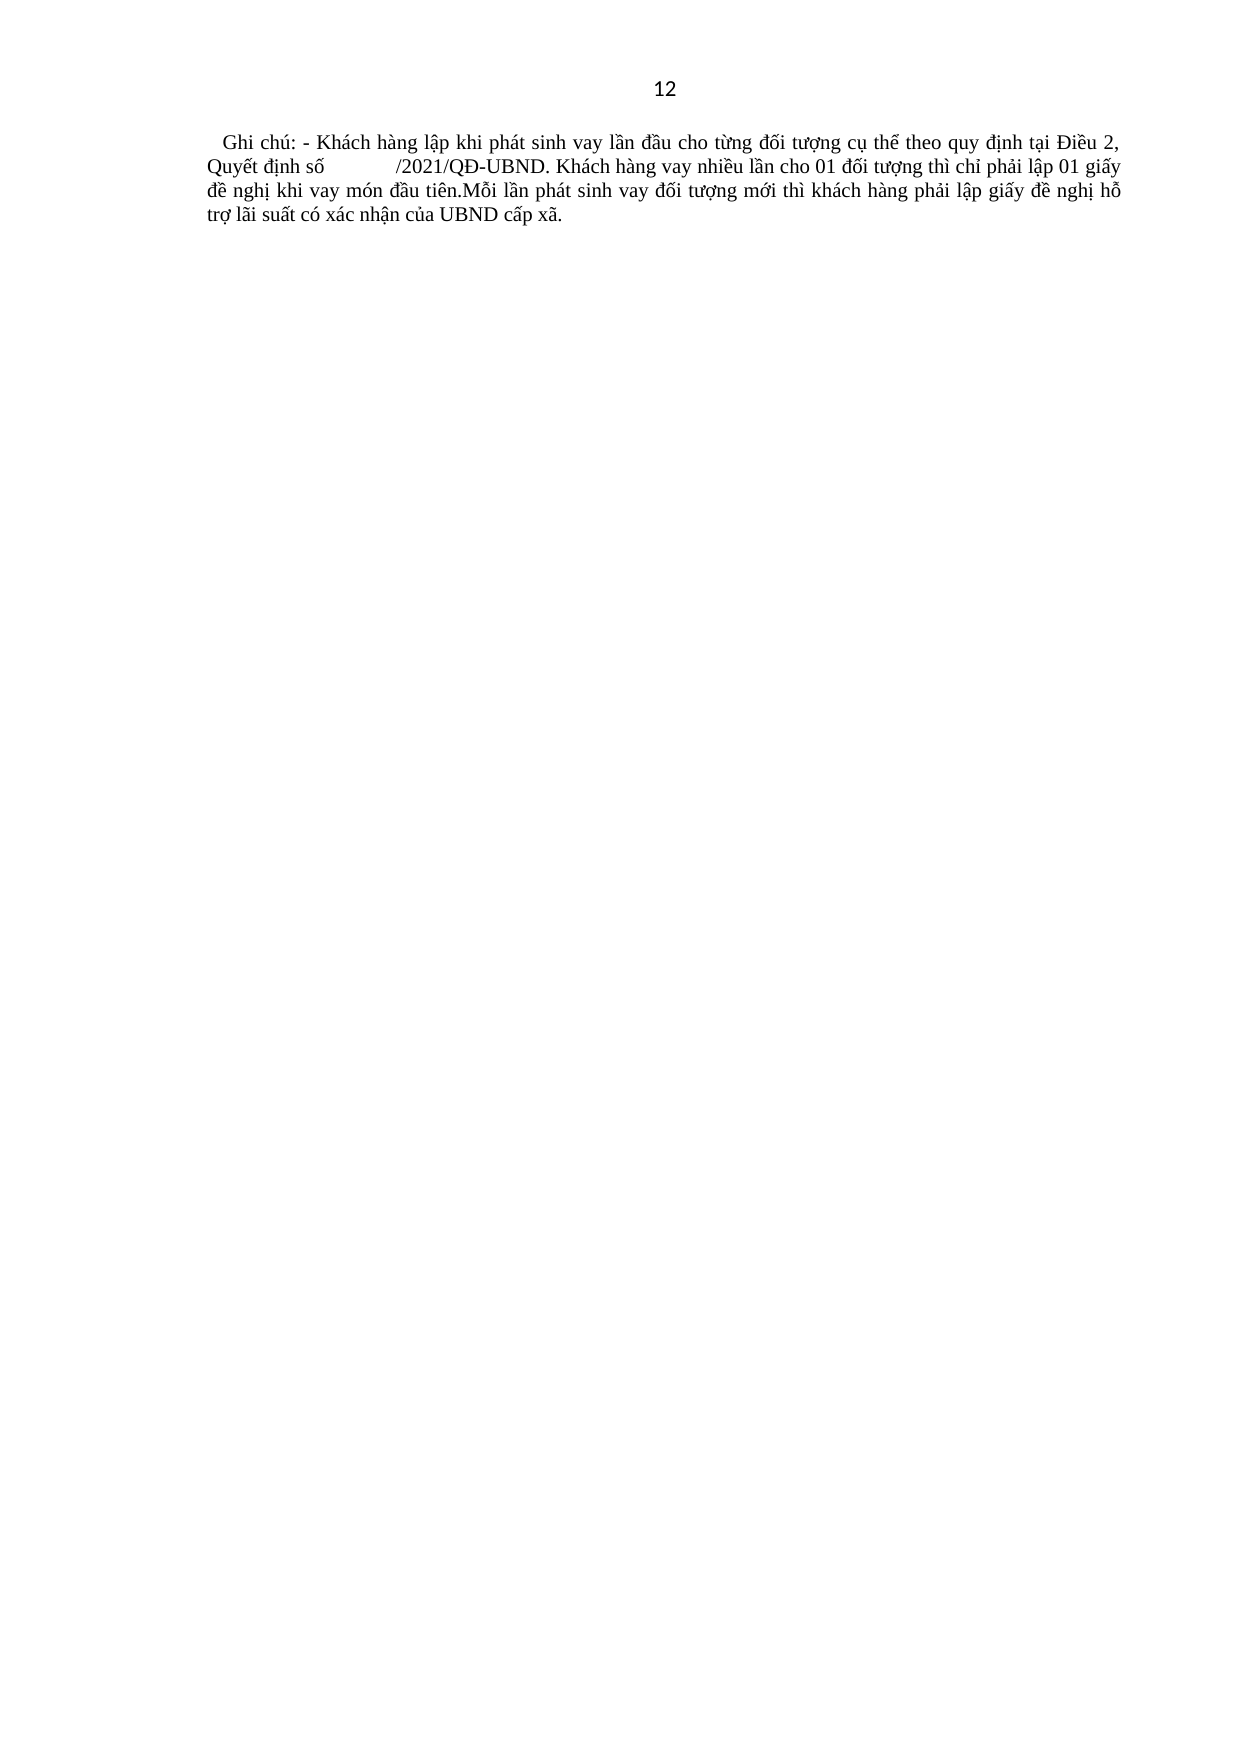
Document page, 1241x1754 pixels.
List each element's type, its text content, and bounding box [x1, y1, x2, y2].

text Ghi chú: - Khách hàng lập khi phát sinh vay lần đầu cho từng đối tượng cụ thể theo quy định tại Điều 2, Quyết định số /2021/QĐ-UBND. Khách hàng vay nhiều lần cho 01 đối tượng thì chỉ phải lập 01 giấy đề nghị khi vay món đầu tiên.Mỗi lần phát sinh vay đối tượng mới thì khách hàng phải lập giấy đề nghị hỗ trợ lãi suất có xác nhận của UBND cấp xã. [207, 130, 1122, 226]
